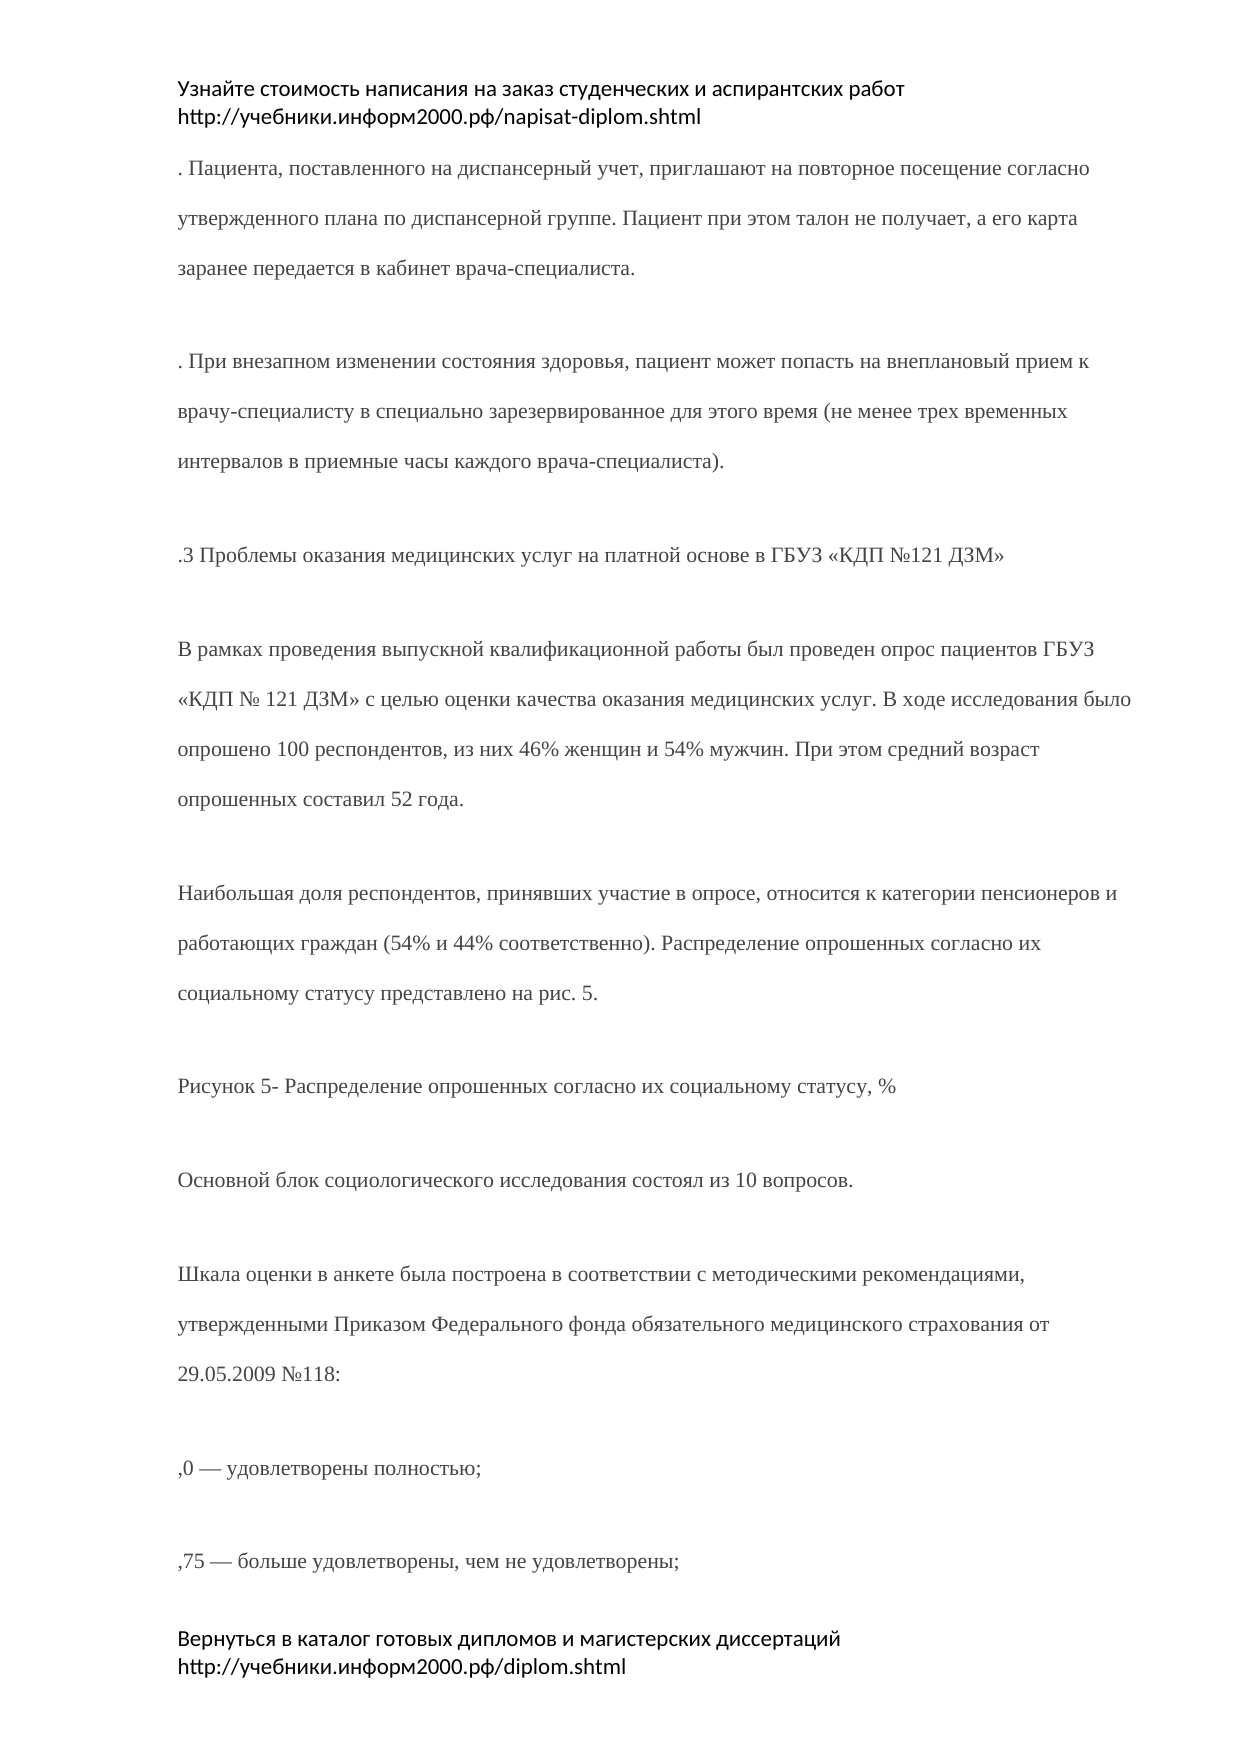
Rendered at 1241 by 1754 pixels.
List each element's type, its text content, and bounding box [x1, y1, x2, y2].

text ,75 — больше удовлетворены, чем не удовлетворены; [177, 1523, 1152, 1573]
text .3 Проблемы оказания медицинских услуг на платной основе в ГБУЗ «КДП №121 ДЗМ» [177, 517, 1152, 567]
text Основной блок социологического исследования состоял из 10 вопросов. [177, 1142, 1152, 1192]
text В рамках проведения выпускной квалификационной работы был проведен опрос пациентов ГБУЗ «КДП № 121 ДЗМ» с целью оценки качества оказания медицинских услуг. В ходе исследования было опрошено 100 респондентов, из них 46% женщин и 54% мужчин. При этом средний возраст опрошенных составил 52 года. [177, 611, 1152, 811]
text Рисунок 5- Распределение опрошенных согласно их социальному статусу, % [177, 1048, 1152, 1098]
text Наибольшая доля респондентов, принявших участие в опросе, относится к категории пенсионеров и работающих граждан (54% и 44% соответственно). Распределение опрошенных согласно их социальному статусу представлено на рис. 5. [177, 855, 1152, 1005]
text . Пациента, поставленного на диспансерный учет, приглашают на повторное посещение согласно утвержденного плана по диспансерной группе. Пациент при этом талон не получает, а его карта заранее передается в кабинет врача-специалиста. [177, 130, 1152, 280]
text . При внезапном изменении состояния здоровья, пациент может попасть на внеплановый прием к врачу-специалисту в специально зарезервированное для этого время (не менее трех временных интервалов в приемные часы каждого врача-специалиста). [177, 323, 1152, 473]
text Шкала оценки в анкете была построена в соответствии с методическими рекомендациями, утвержденными Приказом Федерального фонда обязательного медицинского страхования от 29.05.2009 №118: [177, 1236, 1152, 1386]
text ,0 — удовлетворены полностью; [177, 1430, 1152, 1480]
